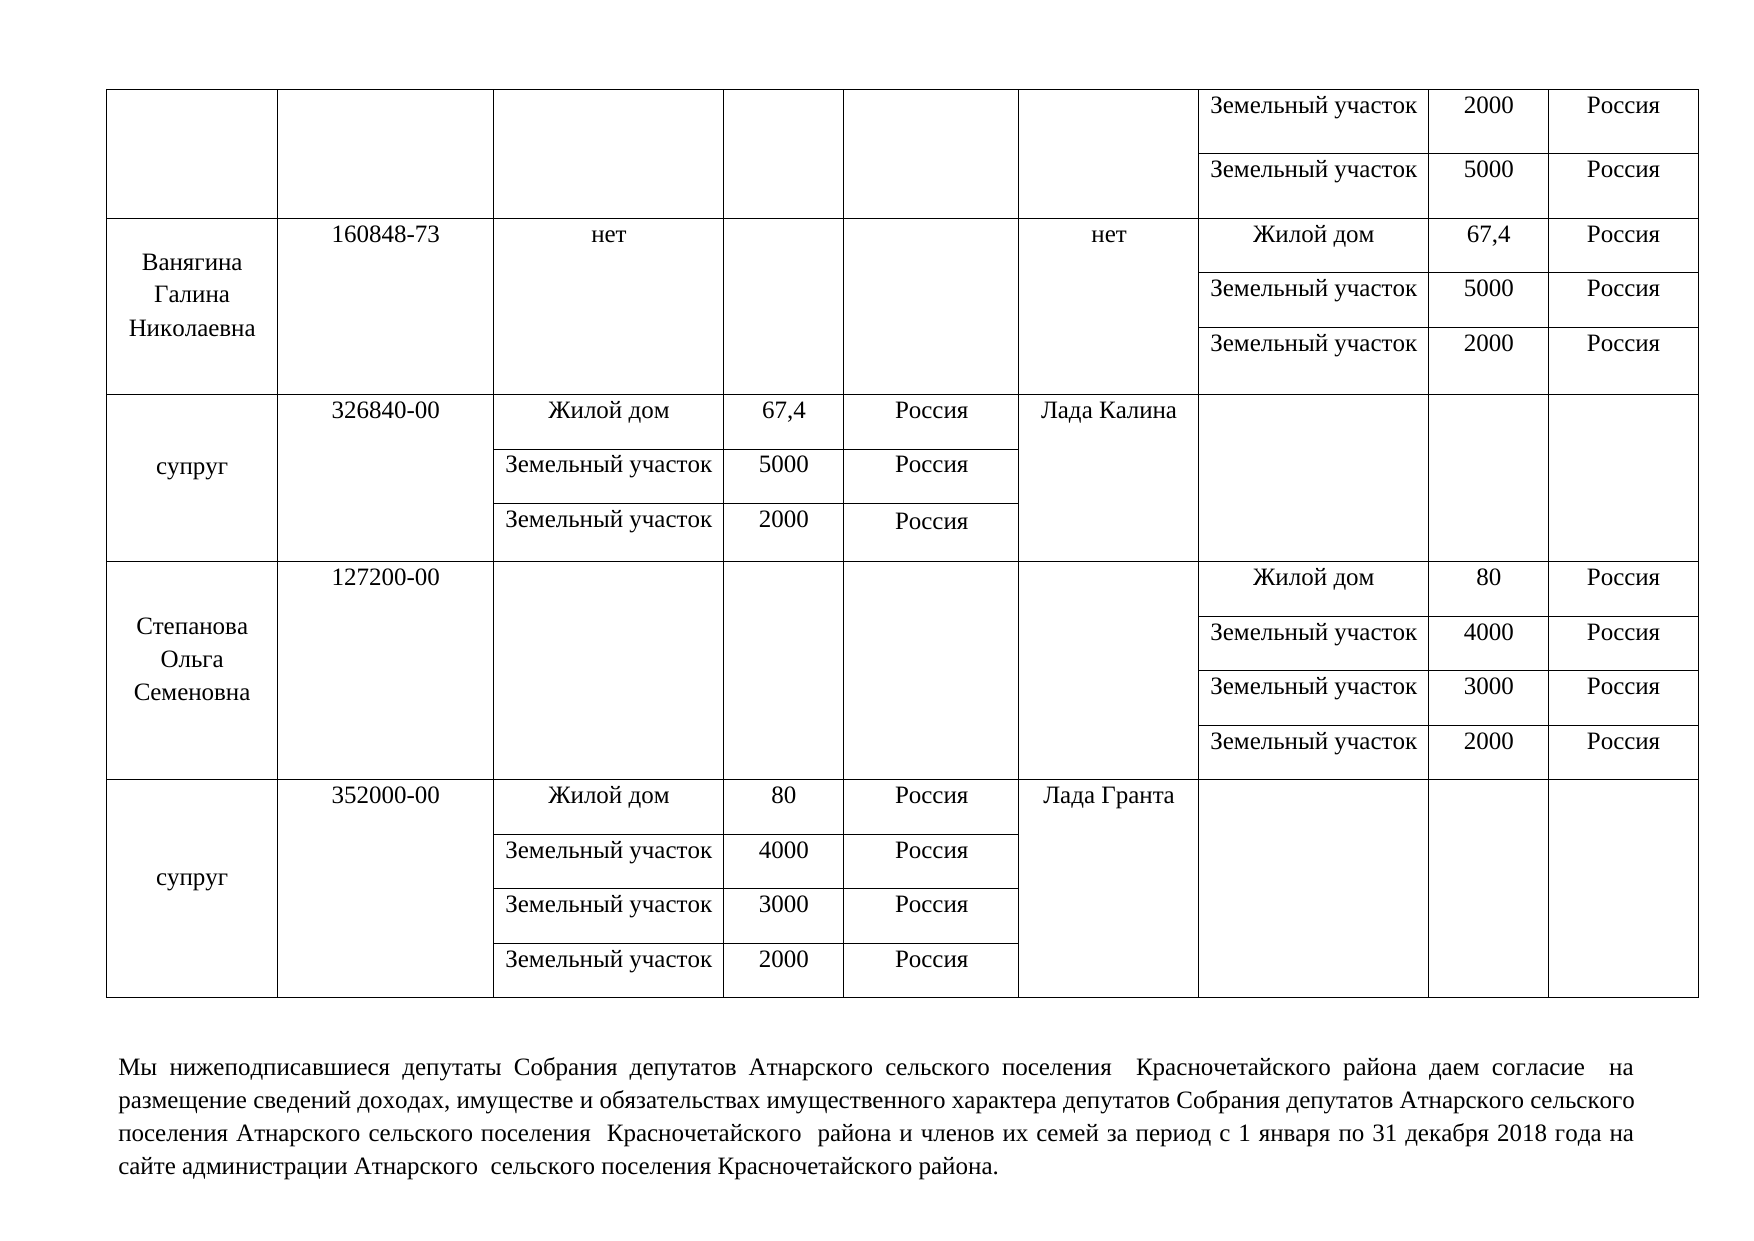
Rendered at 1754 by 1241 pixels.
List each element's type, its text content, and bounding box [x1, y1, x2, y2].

table_cell 2000 [724, 944, 843, 997]
table_cell Россия [1549, 328, 1698, 394]
table_cell [494, 562, 723, 779]
table_cell [1199, 395, 1428, 561]
table_cell [724, 562, 843, 779]
table_cell Россия [1549, 90, 1698, 153]
table_cell 3000 [1429, 671, 1548, 725]
table_cell [724, 219, 843, 394]
table_cell Земельный участок [1199, 671, 1428, 725]
table_cell [844, 562, 1018, 779]
table_cell Степанова Ольга Семеновна [107, 562, 277, 779]
table_cell 127200-00 [278, 562, 493, 779]
table_cell [1019, 562, 1198, 779]
table_cell Земельный участок [494, 504, 723, 561]
table_cell Ванягина Галина Николаевна [107, 219, 277, 394]
table_cell 4000 [724, 835, 843, 888]
table_cell Россия [1549, 562, 1698, 616]
table_cell Земельный участок [494, 889, 723, 943]
table_cell Россия [844, 835, 1018, 888]
table_cell Лада Калина [1019, 395, 1198, 561]
table_cell Россия [844, 780, 1018, 834]
table_cell 80 [1429, 562, 1548, 616]
table_cell 4000 [1429, 617, 1548, 670]
table_cell 67,4 [724, 395, 843, 448]
table_cell Россия [1549, 154, 1698, 218]
table_cell Жилой дом [1199, 562, 1428, 616]
table_cell 326840-00 [278, 395, 493, 561]
table_cell нет [494, 219, 723, 394]
table_cell 67,4 [1429, 219, 1548, 272]
table_cell 2000 [1429, 726, 1548, 779]
table_cell супруг [107, 780, 277, 997]
table_cell [1199, 780, 1428, 997]
table_cell 352000-00 [278, 780, 493, 997]
table_cell Земельный участок [1199, 617, 1428, 670]
table_cell супруг [107, 395, 277, 561]
table_cell Земельный участок [1199, 328, 1428, 394]
table_cell 80 [724, 780, 843, 834]
table_cell Россия [1549, 726, 1698, 779]
table_cell Россия [1549, 219, 1698, 272]
table_cell Земельный участок [1199, 154, 1428, 218]
table_cell 3000 [724, 889, 843, 943]
table_cell Земельный участок [494, 835, 723, 888]
table_cell Земельный участок [1199, 726, 1428, 779]
table_cell Земельный участок [494, 944, 723, 997]
table_cell Жилой дом [494, 395, 723, 448]
table_cell [1549, 780, 1698, 997]
table_cell 5000 [724, 450, 843, 503]
table_cell Лада Гранта [1019, 780, 1198, 997]
table_cell Земельный участок [494, 450, 723, 503]
table_cell [844, 219, 1018, 394]
table_cell Россия [1549, 617, 1698, 670]
table_cell Жилой дом [494, 780, 723, 834]
table_cell [1429, 395, 1548, 561]
table_cell 2000 [724, 504, 843, 561]
table_cell Жилой дом [1199, 219, 1428, 272]
table_cell 160848-73 [278, 219, 493, 394]
table_cell 5000 [1429, 154, 1548, 218]
table_cell 5000 [1429, 273, 1548, 327]
table_cell 2000 [1429, 90, 1548, 153]
table_cell нет [1019, 219, 1198, 394]
table_cell Земельный участок [1199, 90, 1428, 153]
table_cell Россия [1549, 671, 1698, 725]
table_cell Россия [1549, 273, 1698, 327]
table_cell Россия [844, 395, 1018, 448]
table_cell Россия [844, 889, 1018, 943]
table_cell Россия [844, 944, 1018, 997]
table_cell [1549, 395, 1698, 561]
table_cell [1429, 780, 1548, 997]
table_cell Россия [844, 504, 1018, 561]
table_cell Россия [844, 450, 1018, 503]
text Мы нижеподписавшиеся депутаты Собрания депутатов Атнарского сельского поселения Красночетайского района даем согласие на размещение сведений доходах, имуществе и обязательствах имущественного характера депутатов Собрания депутатов Атнарского сельского поселения Атнарского сельского поселения Красночетайского района и членов их семей за период с 1 января по 31 декабря 2018 года на сайте администрации Атнарского сельского поселения Красночетайского района. [118, 1052, 1636, 1180]
table_cell 2000 [1429, 328, 1548, 394]
table_cell Земельный участок [1199, 273, 1428, 327]
